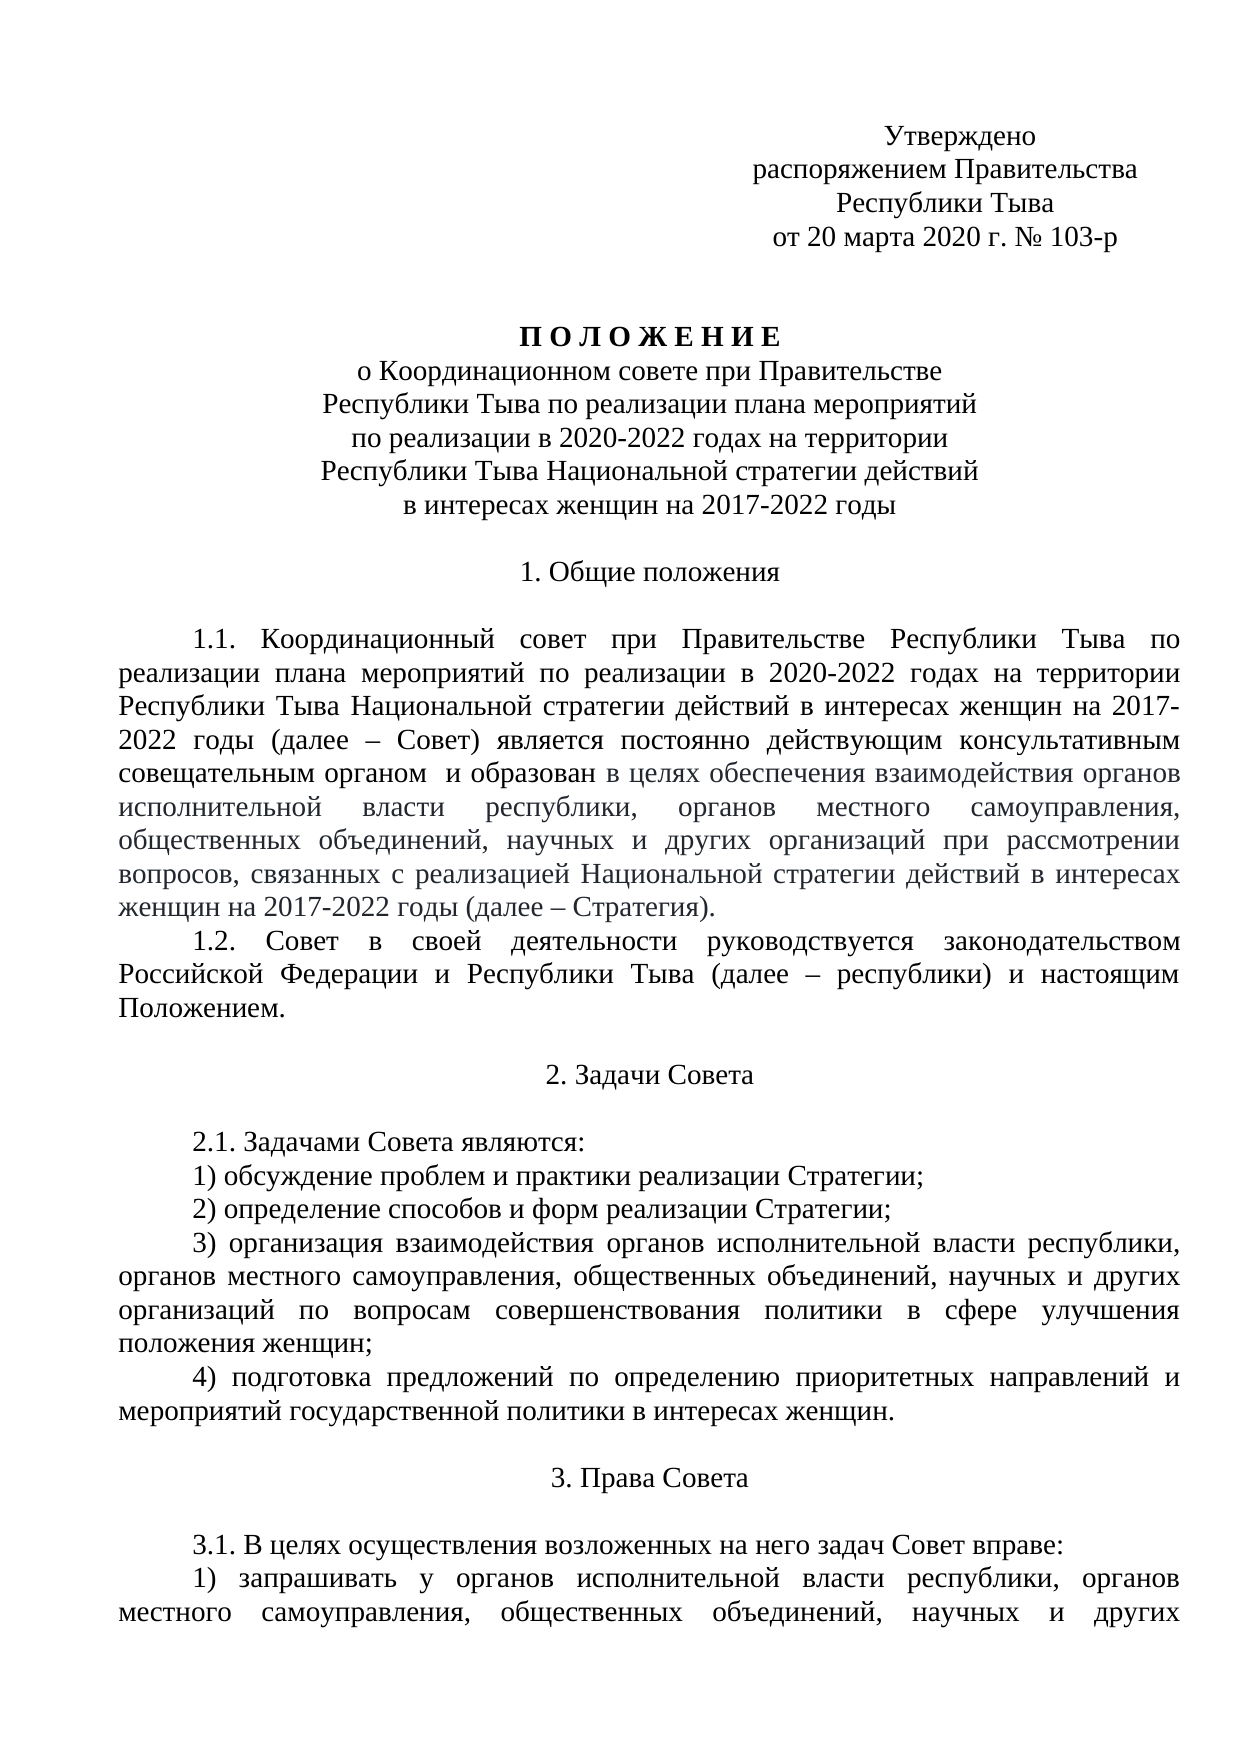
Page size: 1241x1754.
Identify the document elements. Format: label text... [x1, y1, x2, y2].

text 4) подготовка предложений по определению приоритетных направлений и мероприятий государственной политики в интересах женщин. [118, 1359, 1181, 1426]
text П О Л О Ж Е Н И Е [118, 319, 1181, 353]
text 2) определение способов и форм реализации Стратегии; [118, 1191, 1181, 1225]
text по реализации в 2020-2022 годах на территории [118, 420, 1181, 453]
text в интересах женщин на 2017-2022 годы [118, 487, 1181, 521]
text 1) обсуждение проблем и практики реализации Стратегии; [118, 1158, 1181, 1191]
text распоряжением Правительства [709, 152, 1181, 185]
text о Координационном совете при Правительстве [118, 353, 1181, 386]
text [118, 1560, 1181, 1627]
text 1.2. Совет в своей деятельности руководствуется законодательством Российской Федерации и Республики Тыва (далее – республики) и настоящим Положением. [118, 923, 1181, 1024]
text 2. Задачи Совета [118, 1057, 1181, 1091]
text Республики Тыва по реализации плана мероприятий [118, 386, 1181, 420]
text 2.1. Задачами Совета являются: [118, 1124, 1181, 1158]
text 3) организация взаимодействия органов исполнительной власти республики, органов местного самоуправления, общественных объединений, научных и других организаций по вопросам совершенствования политики в сфере улучшения положения женщин; [118, 1225, 1181, 1359]
text Республики Тыва Национальной стратегии действий [118, 453, 1181, 487]
text Утверждено [709, 118, 1211, 152]
text 3. Права Совета [118, 1460, 1181, 1493]
text 1.1. Координационный совет при Правительстве Республики Тыва по реализации плана мероприятий по реализации в 2020-2022 годах на территории Республики Тыва Национальной стратегии действий в интересах женщин на 2017-2022 годы (далее – Совет) является постоянно действующим консультативным совещательным органом и образован в целях обеспечения взаимодействия органов исполнительной власти республики, органов местного самоуправления, общественных объединений, научных и других организаций при рассмотрении вопросов, связанных с реализацией Национальной стратегии действий в интересах женщин на 2017-2022 годы (далее – Стратегия). [118, 621, 1181, 789]
text 1. Общие положения [118, 554, 1181, 588]
text от 20 марта 2020 г. № 103-р [709, 219, 1181, 252]
text Республики Тыва [709, 185, 1181, 219]
text 3.1. В целях осуществления возложенных на него задач Совет вправе: [118, 1527, 1181, 1560]
